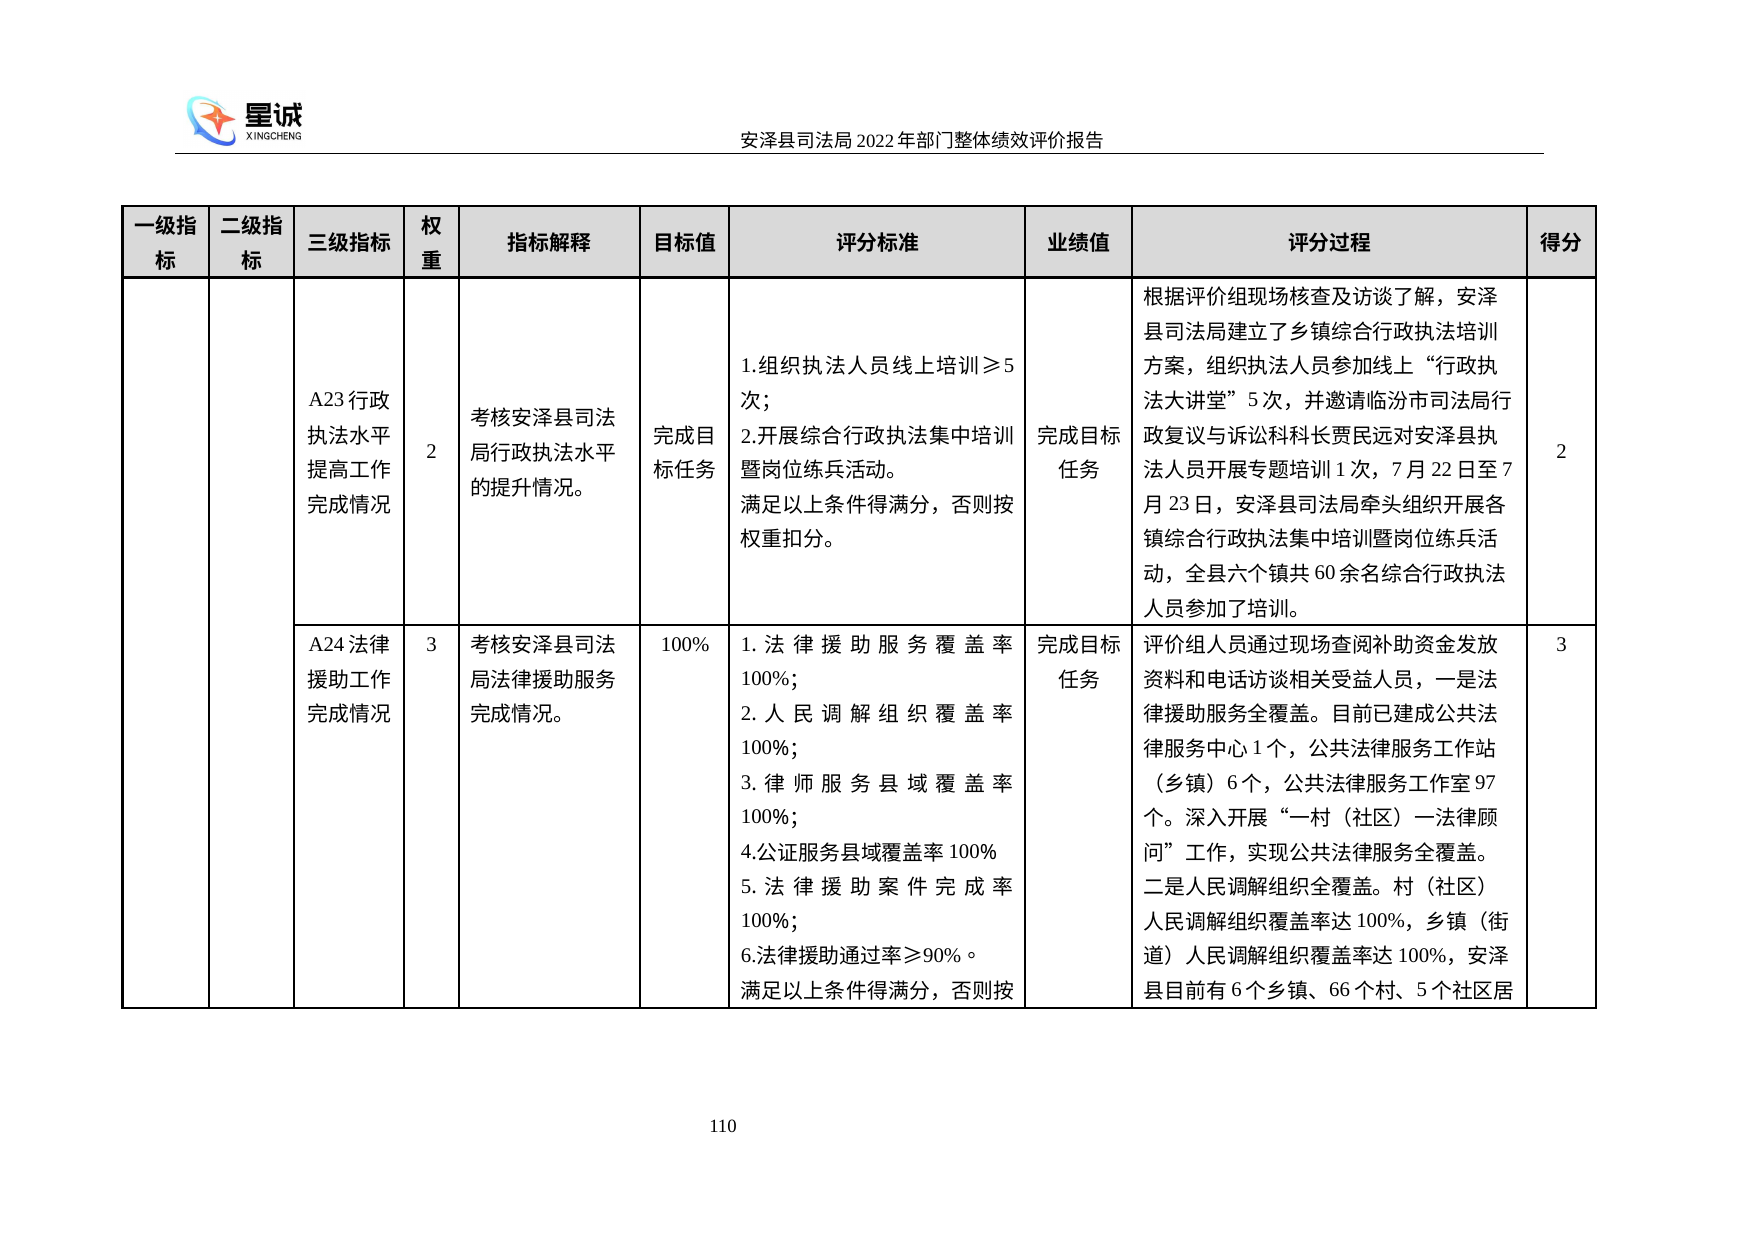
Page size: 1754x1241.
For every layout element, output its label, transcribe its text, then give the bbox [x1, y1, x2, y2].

table_cell 根据评价组现场核查及访谈了解，安泽县司法局建立了乡镇综合行政执法培训方案，组织执法人员参加线上“行政执法大讲堂”5次，并邀请临汾市司法局行政复议与诉讼科科长贾民远对安泽县执法人员开展专题培训1次，7月22日至7月23日，安泽县司法局牵头组织开展各镇综合行政执法集中培训暨岗位练兵活动，全县六个镇共60余名综合行政执法人员参加了培训。 [1133, 279, 1526, 624]
table_header 评分过程 [1133, 207, 1526, 276]
table_cell 1.组织执法人员线上培训≥5次； 2.开展综合行政执法集中培训暨岗位练兵活动。 满足以上条件得满分，否则按权重扣分。 [730, 279, 1024, 624]
table_cell 完成目标任务 [1026, 626, 1131, 1007]
table_header 权重 [405, 207, 458, 276]
table_cell 考核安泽县司法局行政执法水平的提升情况。 [460, 279, 639, 624]
table_header 业绩值 [1026, 207, 1131, 276]
table_cell A24法律援助工作完成情况 [295, 626, 403, 1007]
table_header 目标值 [641, 207, 728, 276]
table_cell 3 [405, 626, 458, 1007]
picture [183, 90, 307, 148]
table_header 得分 [1528, 207, 1595, 276]
table_header 二级指标 [210, 207, 293, 276]
table_cell 完成目标任务 [1026, 279, 1131, 624]
table_header 一级指标 [124, 207, 208, 276]
table_cell A23行政执法水平提高工作完成情况 [295, 279, 403, 624]
table_cell 3 [1528, 626, 1595, 1007]
table_cell 2 [1528, 279, 1595, 624]
table_cell 100% [641, 626, 728, 1007]
table_cell 2 [405, 279, 458, 624]
table_header 评分标准 [730, 207, 1024, 276]
table_cell 考核安泽县司法局法律援助服务完成情况。 [460, 626, 639, 1007]
table_cell 1.法律援助服务覆盖率100%； 2.人民调解组织覆盖率100%； 3.律师服务县域覆盖率100%； 4.公证服务县域覆盖率100% 5.法律援助案件完成率100%； 6.法律援助通过率≥90%。 满足以上条件得满分，否则按权重比例得分。 [730, 626, 1024, 1007]
table_cell 完成目标任务 [641, 279, 728, 624]
table_header 指标解释 [460, 207, 639, 276]
table_header 三级指标 [295, 207, 403, 276]
